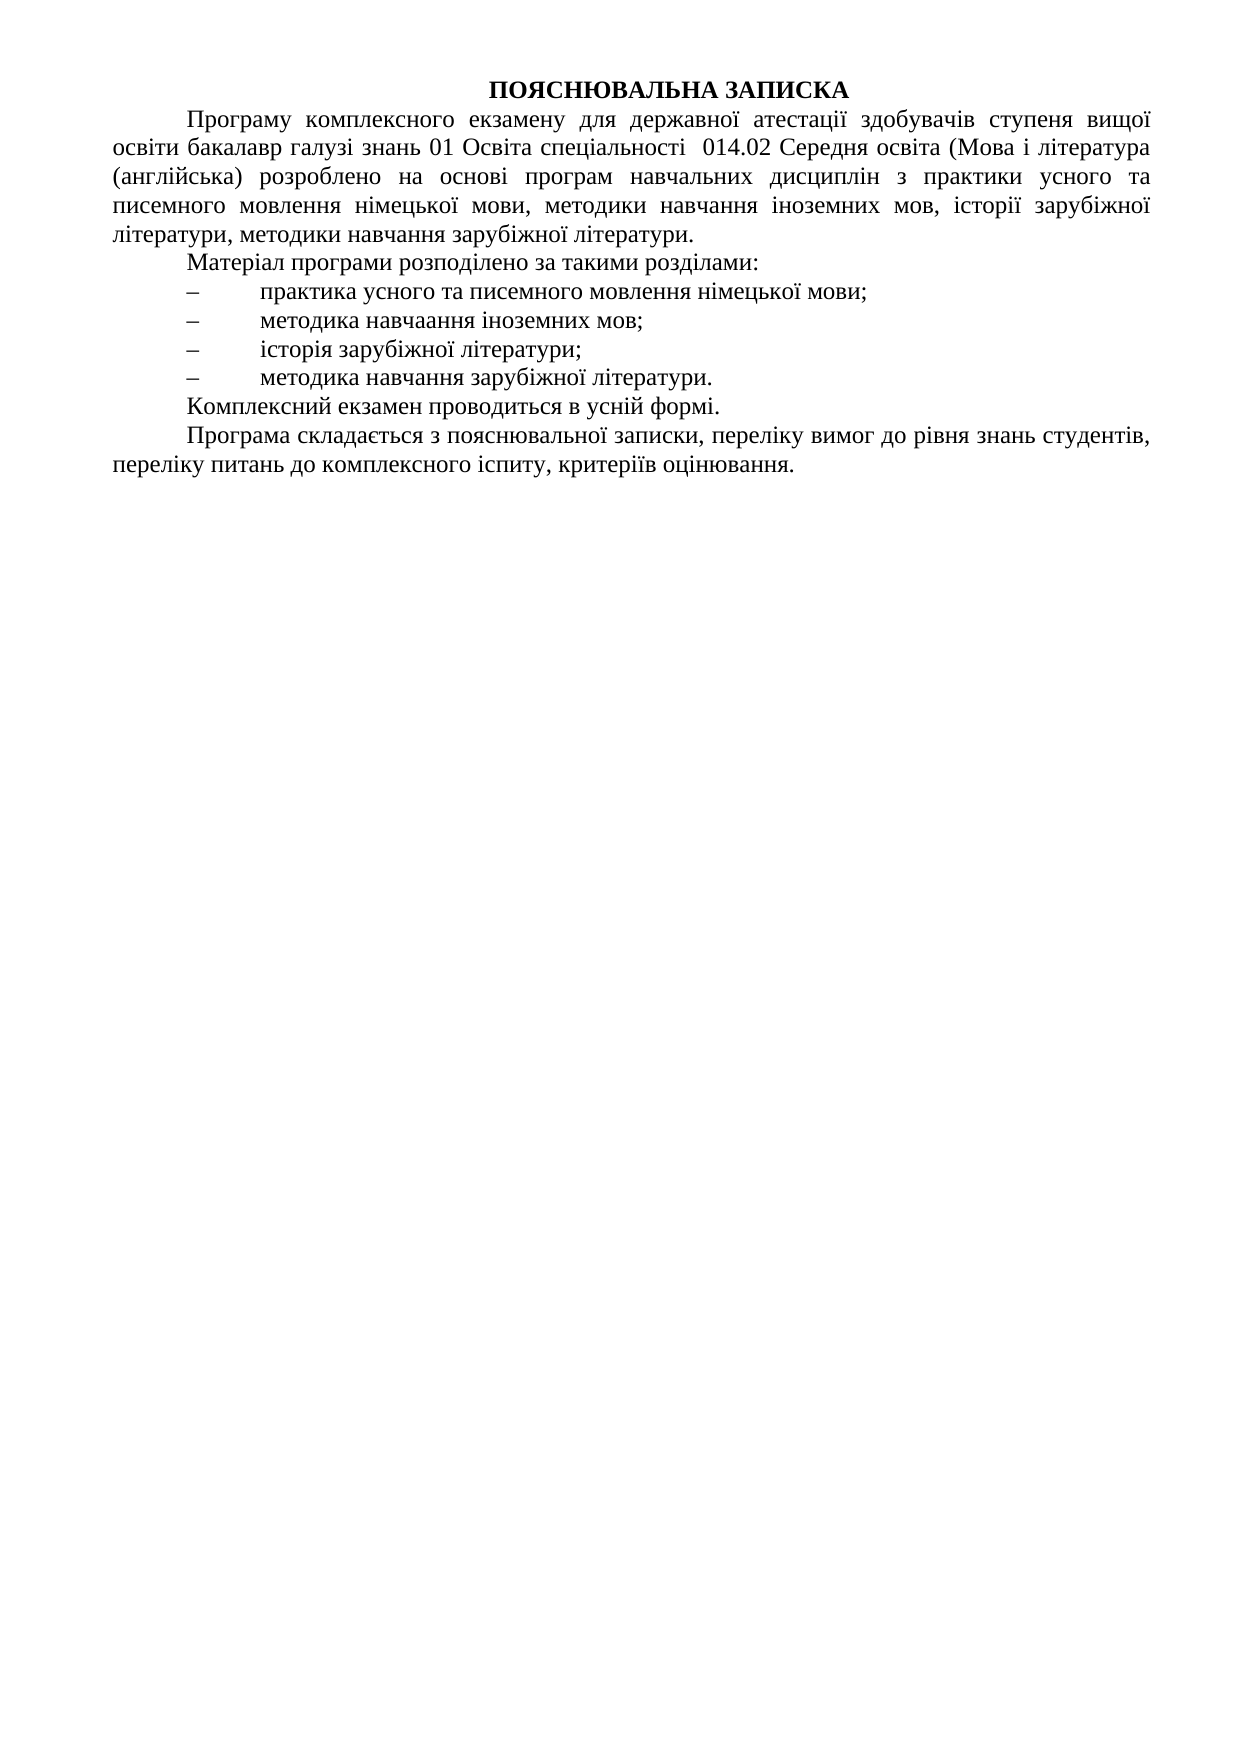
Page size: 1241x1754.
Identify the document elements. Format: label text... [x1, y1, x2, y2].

text ПОЯСНЮВАЛЬНА ЗАПИСКА [112, 75, 1152, 104]
list історія зарубіжної літератури; [112, 334, 1152, 362]
list Комплексний екзамен проводиться в усній формі. [112, 391, 1152, 420]
list практика усного та писемного мовлення німецької мови; [112, 276, 1152, 305]
title Програма складається з пояснювальної записки, переліку вимог до рівня знань студентів, переліку питань до комплексного іспиту, критеріїв оцінювання. [112, 420, 1152, 477]
text Програму комплексного екзамену для державної атестації здобувачів ступеня вищої освіти бакалавр галузі знань 01 Освіта спеціальності 014.02 Середня освіта (Мова і література (англійська) розроблено на основі програм навчальних дисциплін з практики усного та писемного мовлення німецької мови, методики навчання іноземних мов, історії зарубіжної літератури, методики навчання зарубіжної літератури. [112, 104, 1152, 247]
list методика навчаання іноземних мов; [112, 305, 1152, 334]
list методика навчання зарубіжної літератури. [112, 362, 1152, 391]
text Матеріал програми розподілено за такими розділами: [112, 247, 1152, 276]
